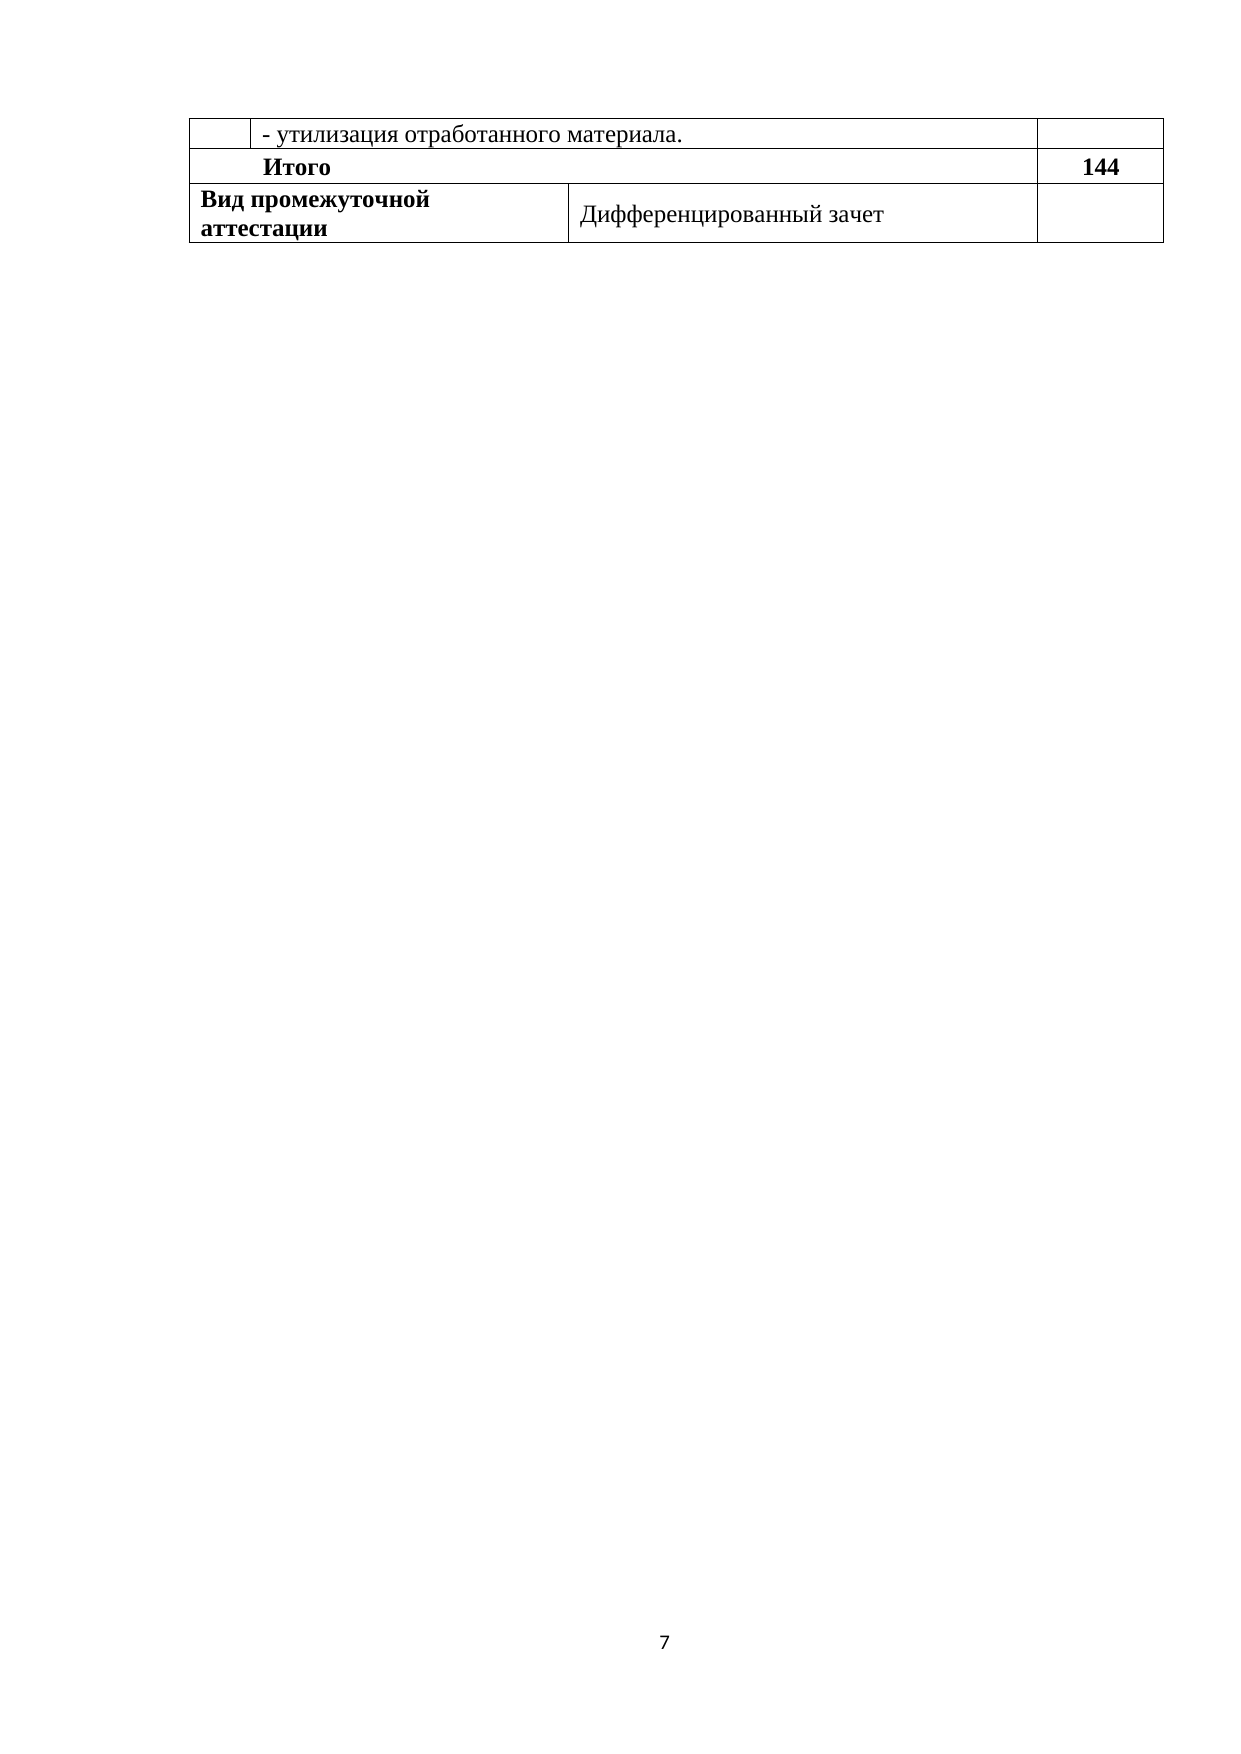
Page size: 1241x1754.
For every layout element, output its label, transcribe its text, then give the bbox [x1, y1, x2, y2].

table_cell 6 [190, 119, 250, 148]
table_cell Итого [190, 149, 1037, 183]
table_cell Дифференцированный зачет [569, 184, 1037, 242]
table_cell Вид промежуточной аттестации [190, 184, 568, 242]
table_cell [251, 119, 1037, 148]
table_cell 24 [1038, 119, 1163, 148]
table_cell 144 [1038, 149, 1163, 183]
table_cell [1038, 184, 1163, 242]
